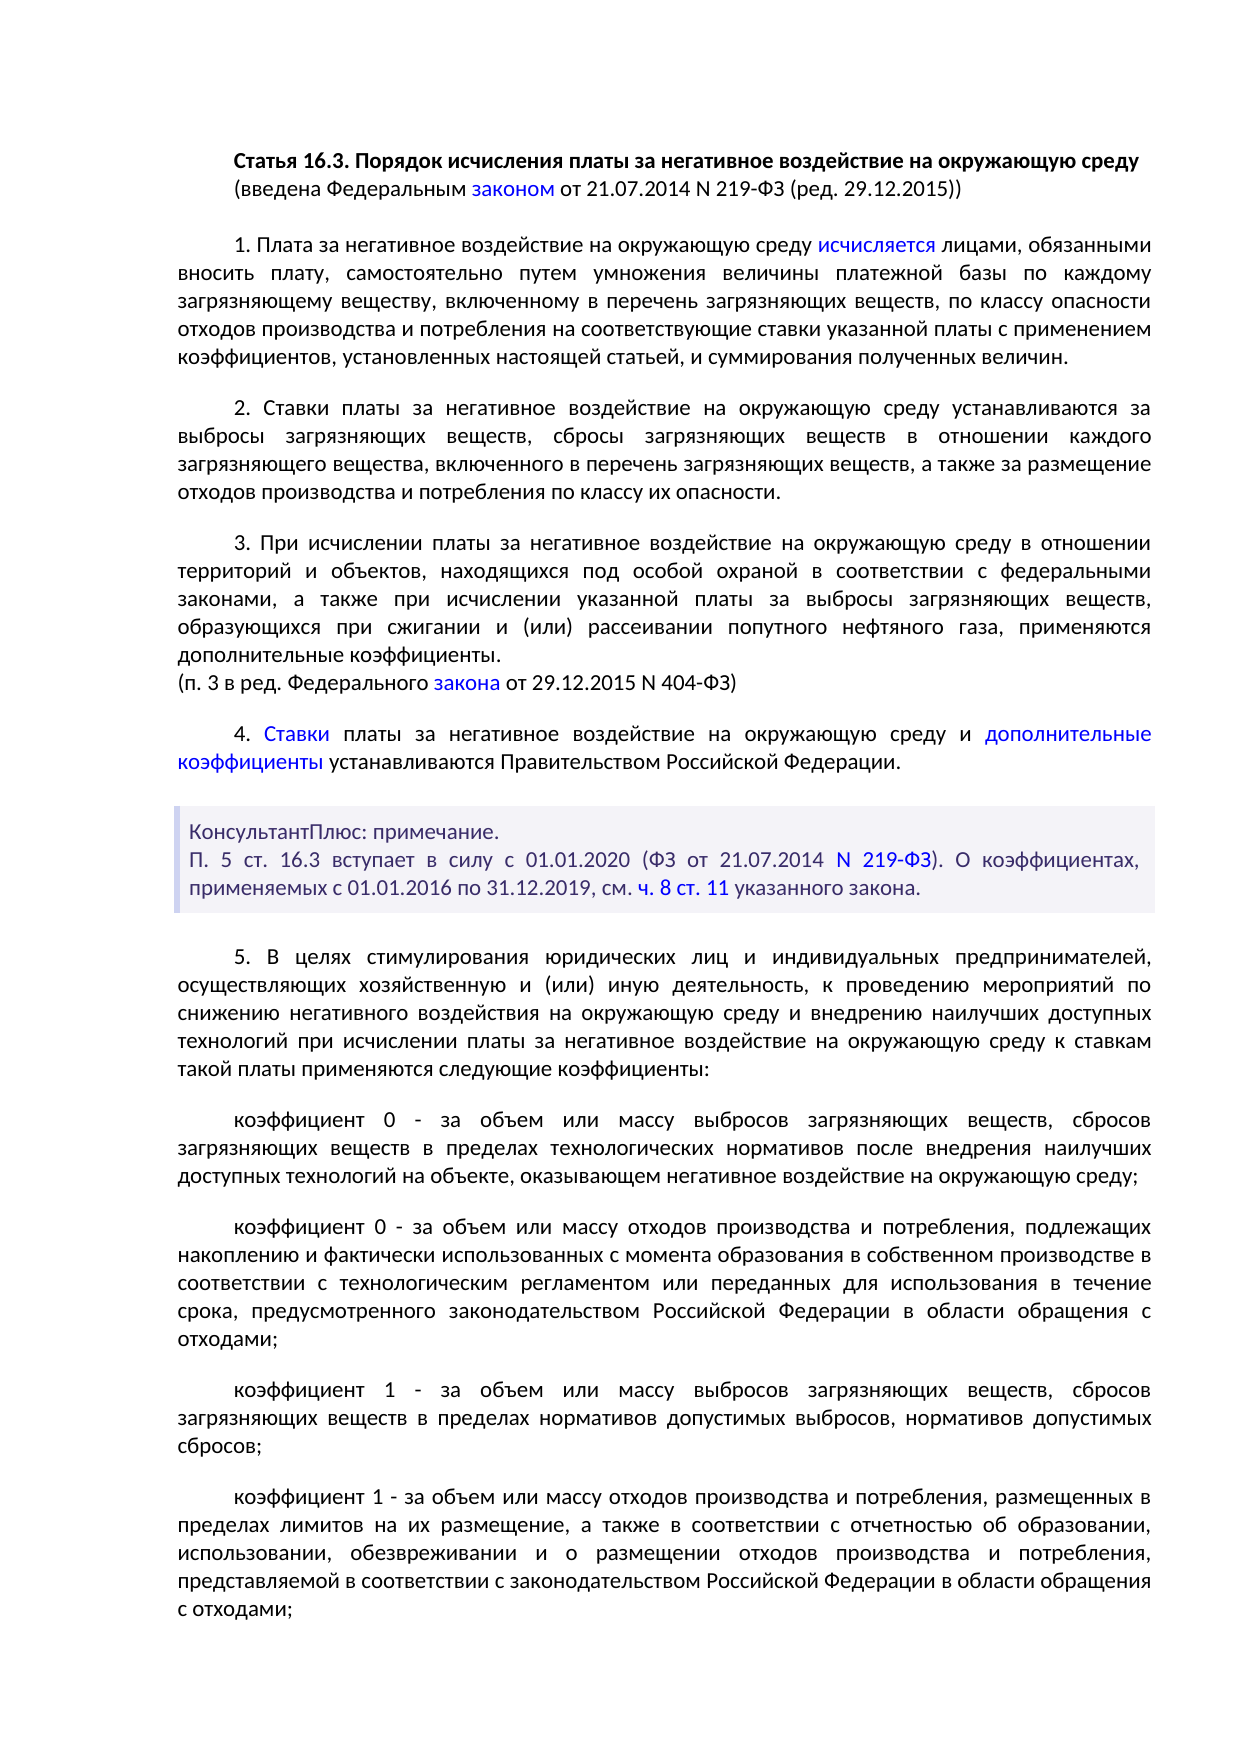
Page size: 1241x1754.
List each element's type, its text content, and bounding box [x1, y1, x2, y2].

text (п. 3 в ред. Федерального закона от 29.12.2015 N 404-ФЗ) [177, 668, 1152, 696]
text коэффициент 0 - за объем или массу отходов производства и потребления, подлежащих накоплению и фактически использованных с момента образования в собственном производстве в соответствии с технологическим регламентом или переданных для использования в течение срока, предусмотренного законодательством Российской Федерации в области обращения с отходами; [177, 1212, 1152, 1352]
text 2. Ставки платы за негативное воздействие на окружающую среду устанавливаются за выбросы загрязняющих веществ, сбросы загрязняющих веществ в отношении каждого загрязняющего вещества, включенного в перечень загрязняющих веществ, а также за размещение отходов производства и потребления по классу их опасности. [177, 393, 1152, 505]
text коэффициент 1 - за объем или массу выбросов загрязняющих веществ, сбросов загрязняющих веществ в пределах нормативов допустимых выбросов, нормативов допустимых сбросов; [177, 1375, 1152, 1459]
text 4. Ставки платы за негативное воздействие на окружающую среду и дополнительные коэффициенты устанавливаются Правительством Российской Федерации. [177, 719, 1152, 775]
text 3. При исчислении платы за негативное воздействие на окружающую среду в отношении территорий и объектов, находящихся под особой охраной в соответствии с федеральными законами, а также при исчислении указанной платы за выбросы загрязняющих веществ, образующихся при сжигании и (или) рассеивании попутного нефтяного газа, применяются дополнительные коэффициенты. [177, 528, 1152, 668]
text 1. Плата за негативное воздействие на окружающую среду исчисляется лицами, обязанными вносить плату, самостоятельно путем умножения величины платежной базы по каждому загрязняющему веществу, включенному в перечень загрязняющих веществ, по классу опасности отходов производства и потребления на соответствующие ставки указанной платы с применением коэффициентов, установленных настоящей статьей, и суммирования полученных величин. [177, 230, 1152, 370]
text коэффициент 1 - за объем или массу отходов производства и потребления, размещенных в пределах лимитов на их размещение, а также в соответствии с отчетностью об образовании, использовании, обезвреживании и о размещении отходов производства и потребления, представляемой в соответствии с законодательством Российской Федерации в области обращения с отходами; [177, 1482, 1152, 1622]
table_header КонсультантПлюс: примечание. П. 5 ст. 16.3 вступает в силу с 01.01.2020 (ФЗ от 21.07.2014 N 219-ФЗ). О коэффициентах, применяемых с 01.01.2016 по 31.12.2019, см. ч. 8 ст. 11 указанного закона. [180, 806, 1149, 913]
text 5. В целях стимулирования юридических лиц и индивидуальных предпринимателей, осуществляющих хозяйственную и (или) иную деятельность, к проведению мероприятий по снижению негативного воздействия на окружающую среду и внедрению наилучших доступных технологий при исчислении платы за негативное воздействие на окружающую среду к ставкам такой платы применяются следующие коэффициенты: [177, 942, 1152, 1082]
text коэффициент 0 - за объем или массу выбросов загрязняющих веществ, сбросов загрязняющих веществ в пределах технологических нормативов после внедрения наилучших доступных технологий на объекте, оказывающем негативное воздействие на окружающую среду; [177, 1105, 1152, 1189]
title Статья 16.3. Порядок исчисления платы за негативное воздействие на окружающую среду [177, 146, 1152, 174]
text (введена Федеральным законом от 21.07.2014 N 219-ФЗ (ред. 29.12.2015)) [177, 174, 1152, 202]
